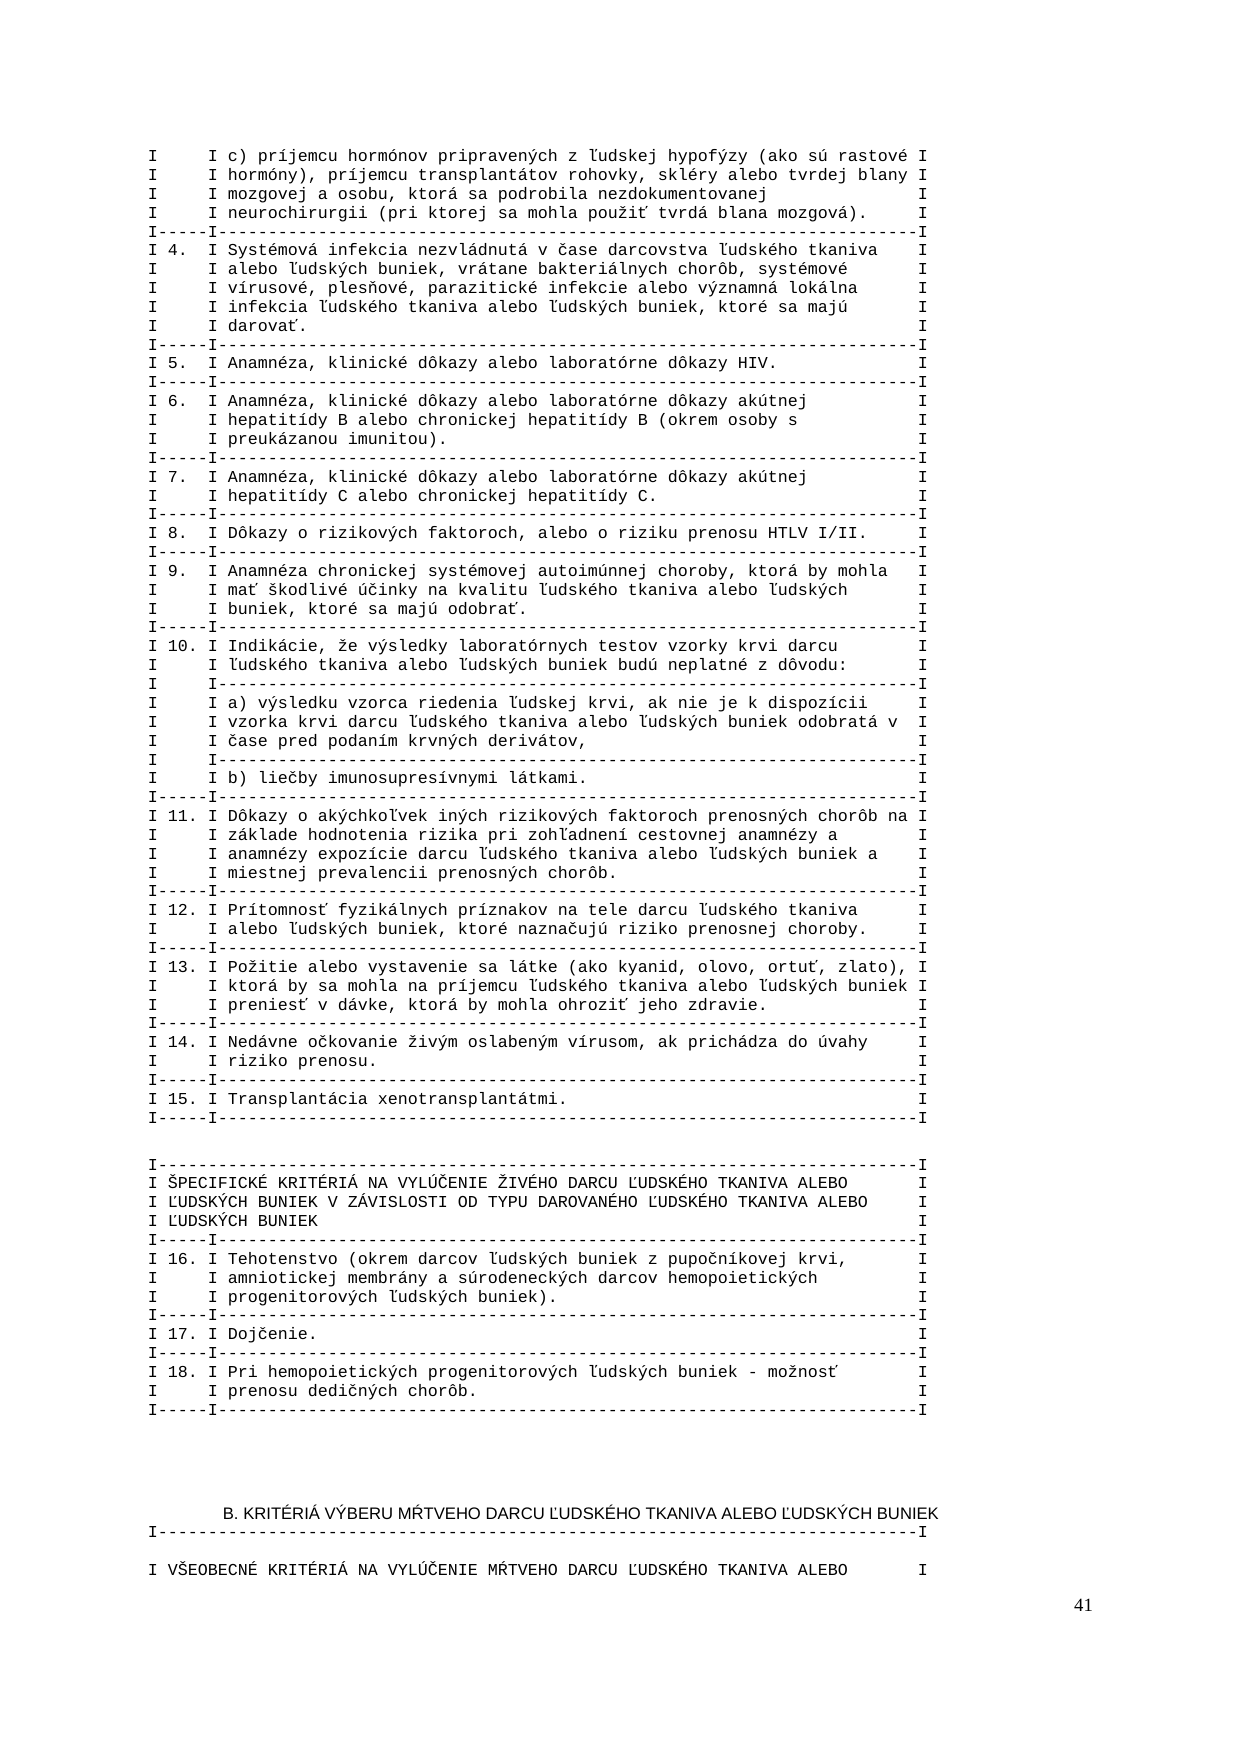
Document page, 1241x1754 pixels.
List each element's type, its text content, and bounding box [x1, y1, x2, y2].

text I I čase pred podaním krvných derivátov, I [148, 732, 1092, 751]
text I I ktorá by sa mohla na príjemcu ľudského tkaniva alebo ľudských buniek I [148, 977, 1092, 996]
text I-----I----------------------------------------------------------------------I [148, 544, 1092, 562]
text I I alebo ľudských buniek, vrátane bakteriálnych chorôb, systémové I [148, 261, 1092, 280]
text I----------------------------------------------------------------------------I [148, 1523, 1092, 1542]
text I I c) príjemcu hormónov pripravených z ľudskej hypofýzy (ako sú rastové I [148, 148, 1092, 167]
text I I infekcia ľudského tkaniva alebo ľudských buniek, ktoré sa majú I [148, 298, 1092, 317]
text I I anamnézy expozície darcu ľudského tkaniva alebo ľudských buniek a I [148, 845, 1092, 864]
text I-----I----------------------------------------------------------------------I [148, 1345, 1092, 1363]
text I 5. I Anamnéza, klinické dôkazy alebo laboratórne dôkazy HIV. I [148, 355, 1092, 374]
text I-----I----------------------------------------------------------------------I [148, 374, 1092, 393]
text I-----I----------------------------------------------------------------------I [148, 1307, 1092, 1326]
text I ĽUDSKÝCH BUNIEK I [148, 1213, 1092, 1232]
text I 4. I Systémová infekcia nezvládnutá v čase darcovstva ľudského tkaniva I [148, 242, 1092, 261]
text I I mozgovej a osobu, ktorá sa podrobila nezdokumentovanej I [148, 185, 1092, 204]
text I 18. I Pri hemopoietických progenitorových ľudských buniek - možnosť I [148, 1363, 1092, 1382]
text I-----I----------------------------------------------------------------------I [148, 939, 1092, 958]
text I-----I----------------------------------------------------------------------I [148, 1232, 1092, 1250]
text I I----------------------------------------------------------------------I [148, 751, 1092, 770]
text I I hormóny), príjemcu transplantátov rohovky, skléry alebo tvrdej blany I [148, 167, 1092, 185]
text I I hepatitídy C alebo chronickej hepatitídy C. I [148, 487, 1092, 506]
text I-----I----------------------------------------------------------------------I [148, 1109, 1092, 1128]
text I I vírusové, plesňové, parazitické infekcie alebo významná lokálna I [148, 280, 1092, 298]
text B. KRITÉRIÁ VÝBERU MŔTVEHO DARCU ĽUDSKÉHO TKANIVA ALEBO ĽUDSKÝCH BUNIEK [148, 1504, 1092, 1523]
text I-----I----------------------------------------------------------------------I [148, 1072, 1092, 1090]
text I I alebo ľudských buniek, ktoré naznačujú riziko prenosnej choroby. I [148, 921, 1092, 939]
text I 10. I Indikácie, že výsledky laboratórnych testov vzorky krvi darcu I [148, 638, 1092, 657]
text I-----I----------------------------------------------------------------------I [148, 1015, 1092, 1034]
text I-----I----------------------------------------------------------------------I [148, 789, 1092, 808]
text I I základe hodnotenia rizika pri zohľadnení cestovnej anamnézy a I [148, 826, 1092, 845]
text I-----I----------------------------------------------------------------------I [148, 883, 1092, 902]
text I I a) výsledku vzorca riedenia ľudskej krvi, ak nie je k dispozícii I [148, 694, 1092, 713]
text I I vzorka krvi darcu ľudského tkaniva alebo ľudských buniek odobratá v I [148, 713, 1092, 732]
text I I preukázanou imunitou). I [148, 431, 1092, 449]
text I I amniotickej membrány a súrodeneckých darcov hemopoietických I [148, 1269, 1092, 1288]
text I 12. I Prítomnosť fyzikálnych príznakov na tele darcu ľudského tkaniva I [148, 902, 1092, 921]
text I 6. I Anamnéza, klinické dôkazy alebo laboratórne dôkazy akútnej I [148, 393, 1092, 412]
text I-----I----------------------------------------------------------------------I [148, 449, 1092, 468]
text I 17. I Dojčenie. I [148, 1326, 1092, 1345]
text I I darovať. I [148, 317, 1092, 336]
text I VŠEOBECNÉ KRITÉRIÁ NA VYLÚČENIE MŔTVEHO DARCU ĽUDSKÉHO TKANIVA ALEBO I [148, 1561, 1092, 1580]
text I-----I----------------------------------------------------------------------I [148, 336, 1092, 355]
text I 16. I Tehotenstvo (okrem darcov ľudských buniek z pupočníkovej krvi, I [148, 1250, 1092, 1269]
text I I hepatitídy B alebo chronickej hepatitídy B (okrem osoby s I [148, 412, 1092, 431]
text I I prenosu dedičných chorôb. I [148, 1382, 1092, 1401]
text I----------------------------------------------------------------------------I [148, 1156, 1092, 1175]
text I 13. I Požitie alebo vystavenie sa látke (ako kyanid, olovo, ortuť, zlato), I [148, 958, 1092, 977]
text I-----I----------------------------------------------------------------------I [148, 506, 1092, 525]
text I I----------------------------------------------------------------------I [148, 676, 1092, 694]
text I ŠPECIFICKÉ KRITÉRIÁ NA VYLÚČENIE ŽIVÉHO DARCU ĽUDSKÉHO TKANIVA ALEBO I [148, 1175, 1092, 1194]
text I ĽUDSKÝCH BUNIEK V ZÁVISLOSTI OD TYPU DAROVANÉHO ĽUDSKÉHO TKANIVA ALEBO I [148, 1194, 1092, 1213]
text I 7. I Anamnéza, klinické dôkazy alebo laboratórne dôkazy akútnej I [148, 468, 1092, 487]
text I I preniesť v dávke, ktorá by mohla ohroziť jeho zdravie. I [148, 996, 1092, 1015]
text I 9. I Anamnéza chronickej systémovej autoimúnnej choroby, ktorá by mohla I [148, 562, 1092, 581]
text I 8. I Dôkazy o rizikových faktoroch, alebo o riziku prenosu HTLV I/II. I [148, 525, 1092, 544]
text I 15. I Transplantácia xenotransplantátmi. I [148, 1090, 1092, 1109]
text I I neurochirurgii (pri ktorej sa mohla použiť tvrdá blana mozgová). I [148, 204, 1092, 223]
text I I b) liečby imunosupresívnymi látkami. I [148, 770, 1092, 789]
text I I buniek, ktoré sa majú odobrať. I [148, 600, 1092, 619]
text I-----I----------------------------------------------------------------------I [148, 619, 1092, 638]
text I I mať škodlivé účinky na kvalitu ľudského tkaniva alebo ľudských I [148, 581, 1092, 600]
text I-----I----------------------------------------------------------------------I [148, 223, 1092, 242]
text I I progenitorových ľudských buniek). I [148, 1288, 1092, 1307]
text I I riziko prenosu. I [148, 1053, 1092, 1072]
text I 11. I Dôkazy o akýchkoľvek iných rizikových faktoroch prenosných chorôb na I [148, 808, 1092, 826]
text I-----I----------------------------------------------------------------------I [148, 1401, 1092, 1420]
text I 14. I Nedávne očkovanie živým oslabeným vírusom, ak prichádza do úvahy I [148, 1034, 1092, 1053]
text I I miestnej prevalencii prenosných chorôb. I [148, 864, 1092, 883]
text I I ľudského tkaniva alebo ľudských buniek budú neplatné z dôvodu: I [148, 657, 1092, 676]
